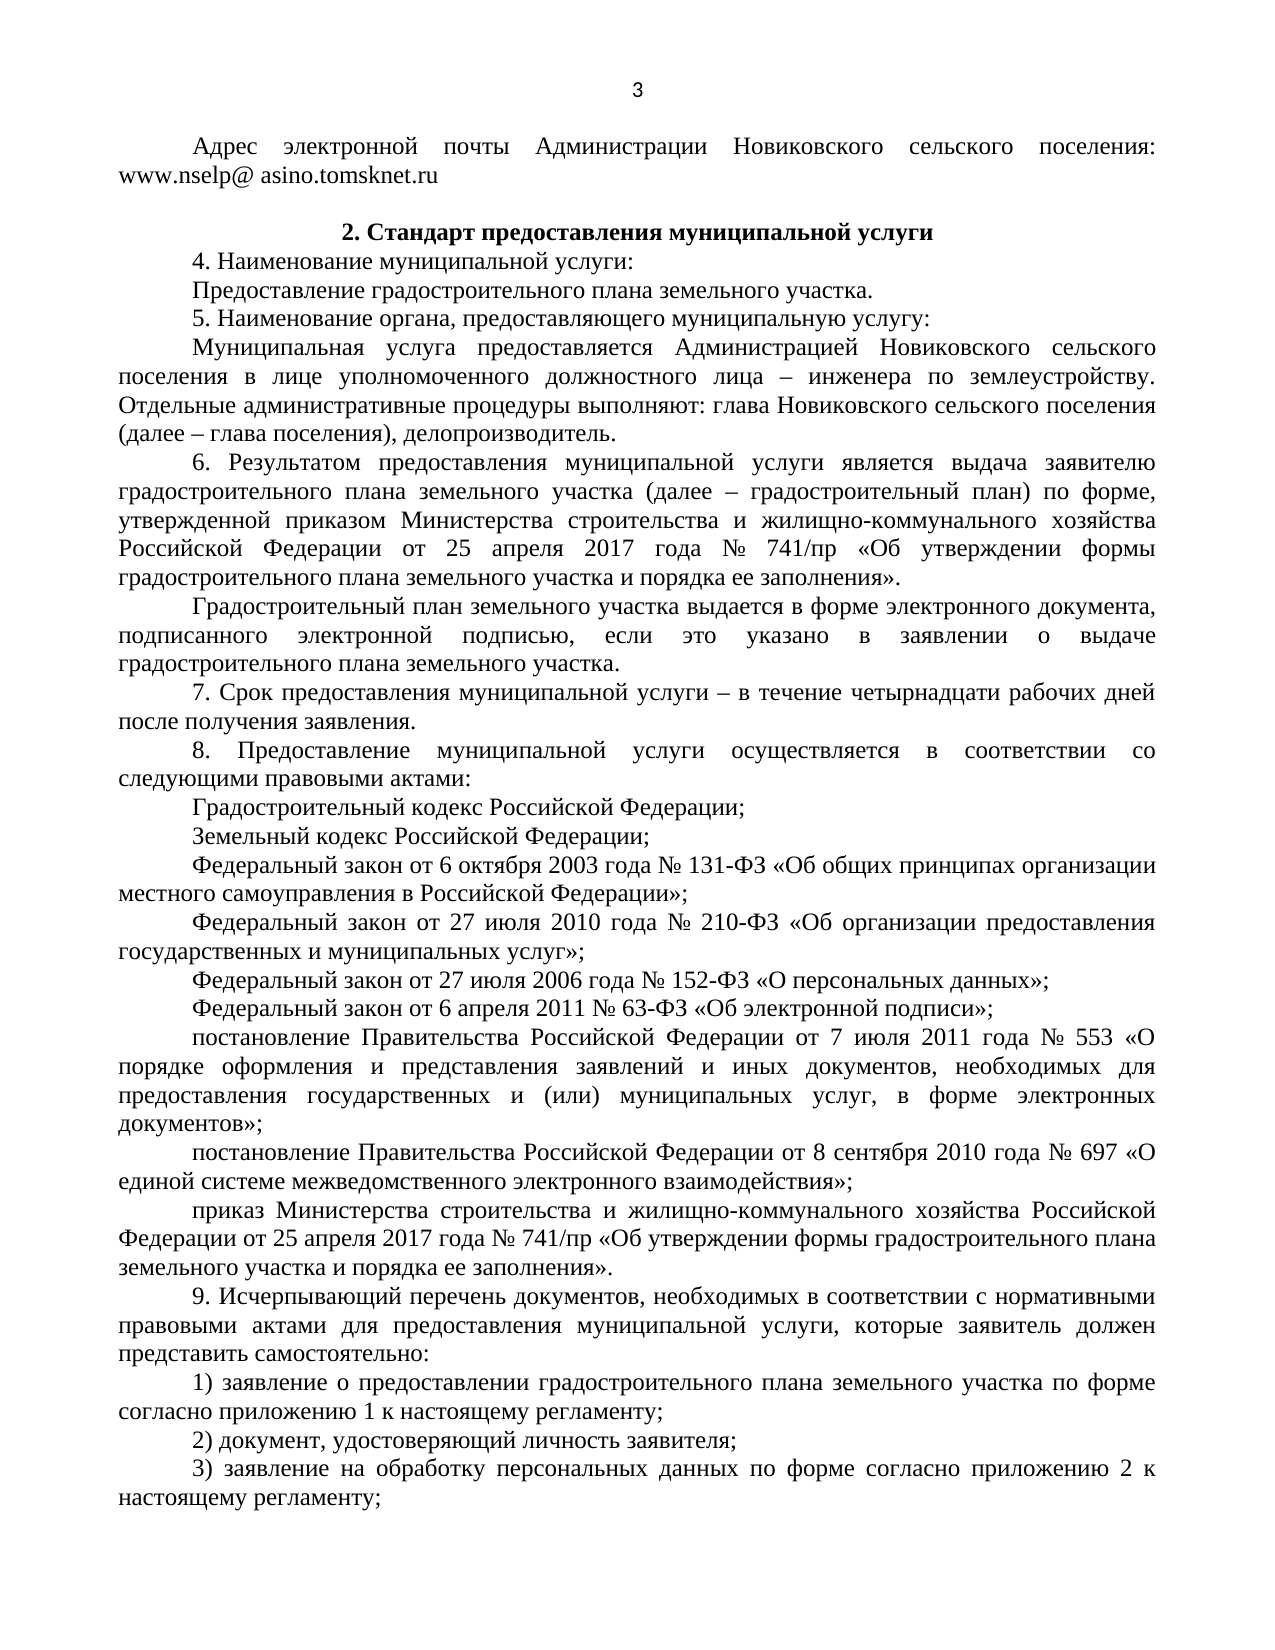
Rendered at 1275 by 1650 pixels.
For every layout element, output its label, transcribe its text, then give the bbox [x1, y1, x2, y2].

text постановление Правительства Российской Федерации от 8 сентября 2010 года № 697 «О единой системе межведомственного электронного взаимодействия»; [118, 1137, 1157, 1195]
text Федеральный закон от 27 июля 2006 года № 152-ФЗ «О персональных данных»; [118, 965, 1157, 993]
text Земельный кодекс Российской Федерации; [118, 821, 1157, 850]
text 8. Предоставление муниципальной услуги осуществляется в соответствии со следующими правовыми актами: [118, 735, 1157, 792]
text Предоставление градостроительного плана земельного участка. [118, 275, 1157, 303]
text 2. Стандарт предоставления муниципальной услуги [118, 217, 1157, 246]
text 4. Наименование муниципальной услуги: [118, 246, 1157, 275]
text 9. Исчерпывающий перечень документов, необходимых в соответствии с нормативными правовыми актами для предоставления муниципальной услуги, которые заявитель должен представить самостоятельно: [118, 1281, 1157, 1367]
text Градостроительный план земельного участка выдается в форме электронного документа, подписанного электронной подписью, если это указано в заявлении о выдаче градостроительного плана земельного участка. [118, 591, 1157, 677]
text 7. Срок предоставления муниципальной услуги – в течение четырнадцати рабочих дней после получения заявления. [118, 677, 1157, 735]
text 1) заявление о предоставлении градостроительного плана земельного участка по форме согласно приложению 1 к настоящему регламенту; [118, 1367, 1157, 1425]
text 6. Результатом предоставления муниципальной услуги является выдача заявителю градостроительного плана земельного участка (далее – градостроительный план) по форме, утвержденной приказом Министерства строительства и жилищно-коммунального хозяйства Российской Федерации от 25 апреля 2017 года № 741/пр «Об утверждении формы градостроительного плана земельного участка и порядка ее заполнения». [118, 447, 1157, 591]
text 3) заявление на обработку персональных данных по форме согласно приложению 2 к настоящему регламенту; [118, 1453, 1157, 1511]
text Градостроительный кодекс Российской Федерации; [118, 792, 1157, 821]
text Федеральный закон от 6 октября 2003 года № 131-ФЗ «Об общих принципах организации местного самоуправления в Российской Федерации»; [118, 850, 1157, 907]
text Федеральный закон от 6 апреля 2011 № 63-ФЗ «Об электронной подписи»; [118, 993, 1157, 1022]
text 2) документ, удостоверяющий личность заявителя; [118, 1425, 1157, 1453]
text Муниципальная услуга предоставляется Администрацией Новиковского сельского поселения в лице уполномоченного должностного лица – инженера по землеустройству. Отдельные административные процедуры выполняют: глава Новиковского сельского поселения (далее – глава поселения), делопроизводитель. [118, 332, 1157, 447]
text приказ Министерства строительства и жилищно-коммунального хозяйства Российской Федерации от 25 апреля 2017 года № 741/пр «Об утверждении формы градостроительного плана земельного участка и порядка ее заполнения». [118, 1195, 1157, 1281]
text Адрес электронной почты Администрации Новиковского сельского поселения: www.nselp@ asino.tomsknet.ru [118, 131, 1157, 188]
text Федеральный закон от 27 июля 2010 года № 210-ФЗ «Об организации предоставления государственных и муниципальных услуг»; [118, 907, 1157, 965]
text 5. Наименование органа, предоставляющего муниципальную услугу: [118, 303, 1157, 332]
text постановление Правительства Российской Федерации от 7 июля 2011 года № 553 «О порядке оформления и представления заявлений и иных документов, необходимых для предоставления государственных и (или) муниципальных услуг, в форме электронных документов»; [118, 1022, 1157, 1137]
